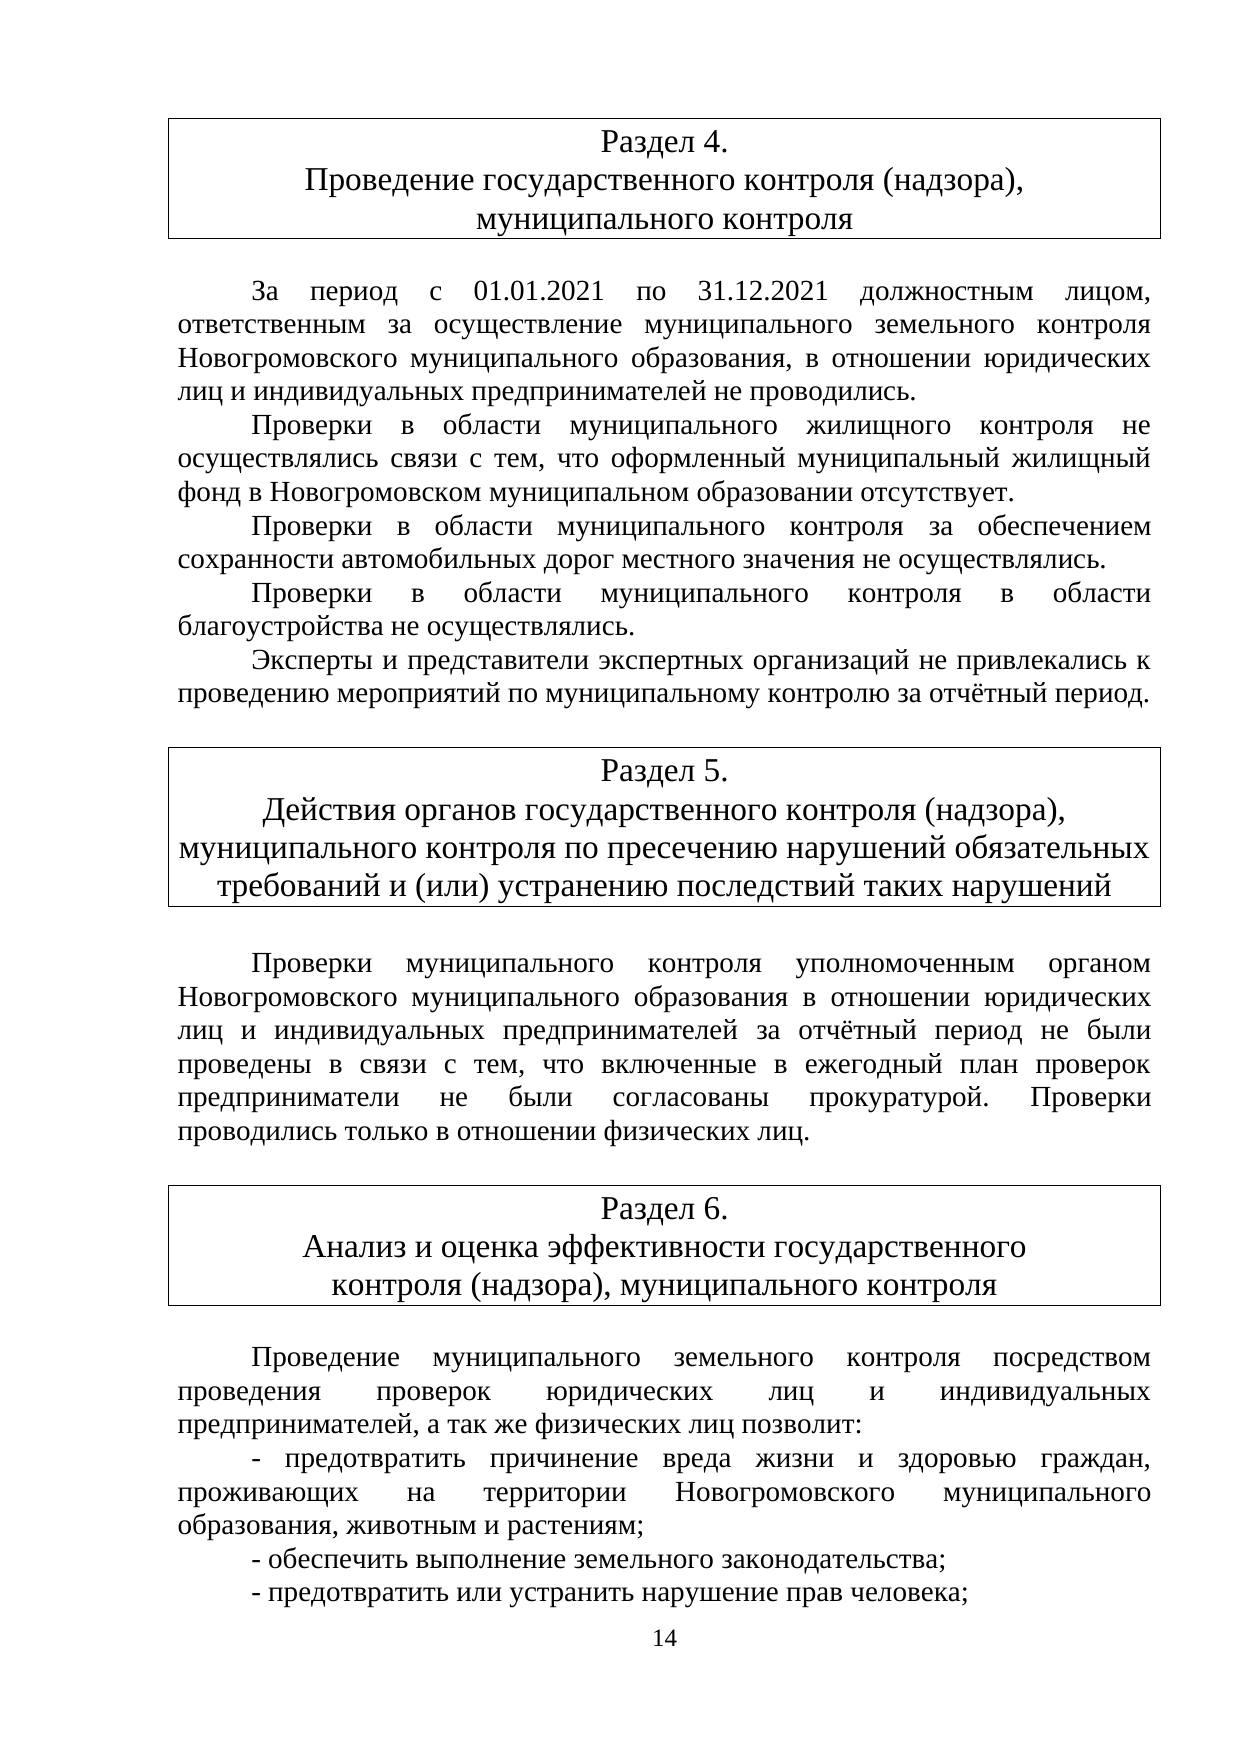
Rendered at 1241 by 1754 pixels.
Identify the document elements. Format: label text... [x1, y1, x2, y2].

text Проверки в области муниципального жилищного контроля не осуществлялись связи с тем, что оформленный муниципальный жилищный фонд в Новогромовском муниципальном образовании отсутствует. [177, 407, 1152, 508]
text Проверки муниципального контроля уполномоченным органом Новогромовского муниципального образования в отношении юридических лиц и индивидуальных предпринимателей за отчётный период не были проведены в связи с тем, что включенные в ежегодный план проверок предприниматели не были согласованы прокуратурой. Проверки проводились только в отношении физических лиц. [177, 945, 1152, 1146]
text Проведение муниципального земельного контроля посредством проведения проверок юридических лиц и индивидуальных предпринимателей, а так же физических лиц позволит: [177, 1339, 1152, 1440]
text Раздел 6. [169, 1186, 1160, 1226]
text - предотвратить или устранить нарушение прав человека; [177, 1574, 1152, 1608]
text За период с 01.01.2021 по 31.12.2021 должностным лицом, ответственным за осуществление муниципального земельного контроля Новогромовского муниципального образования, в отношении юридических лиц и индивидуальных предпринимателей не проводились. [177, 273, 1152, 407]
text Проведение государственного контроля (надзора), [177, 159, 1152, 195]
text Действия органов государственного контроля (надзора), [177, 789, 1152, 824]
text контроля (надзора), муниципального контроля [169, 1261, 1160, 1305]
text Проверки в области муниципального контроля за обеспечением сохранности автомобильных дорог местного значения не осуществлялись. [177, 508, 1152, 575]
text Эксперты и представители экспертных организаций не привлекались к проведению мероприятий по муниципальному контролю за отчётный период. [177, 642, 1152, 709]
text Проверки в области муниципального контроля в области благоустройства не осуществлялись. [177, 575, 1152, 642]
text - предотвратить причинение вреда жизни и здоровью граждан, проживающих на территории Новогромовского муниципального образования, животным и растениям; [177, 1440, 1152, 1541]
text Анализ и оценка эффективности государственного [177, 1226, 1152, 1261]
text - обеспечить выполнение земельного законодательства; [177, 1541, 1152, 1574]
text муниципального контроля по пресечению нарушений обязательных требований и (или) устранению последствий таких нарушений [169, 824, 1160, 906]
text муниципального контроля [169, 195, 1160, 238]
text Раздел 5. [169, 748, 1160, 789]
text Раздел 4. [169, 119, 1160, 159]
